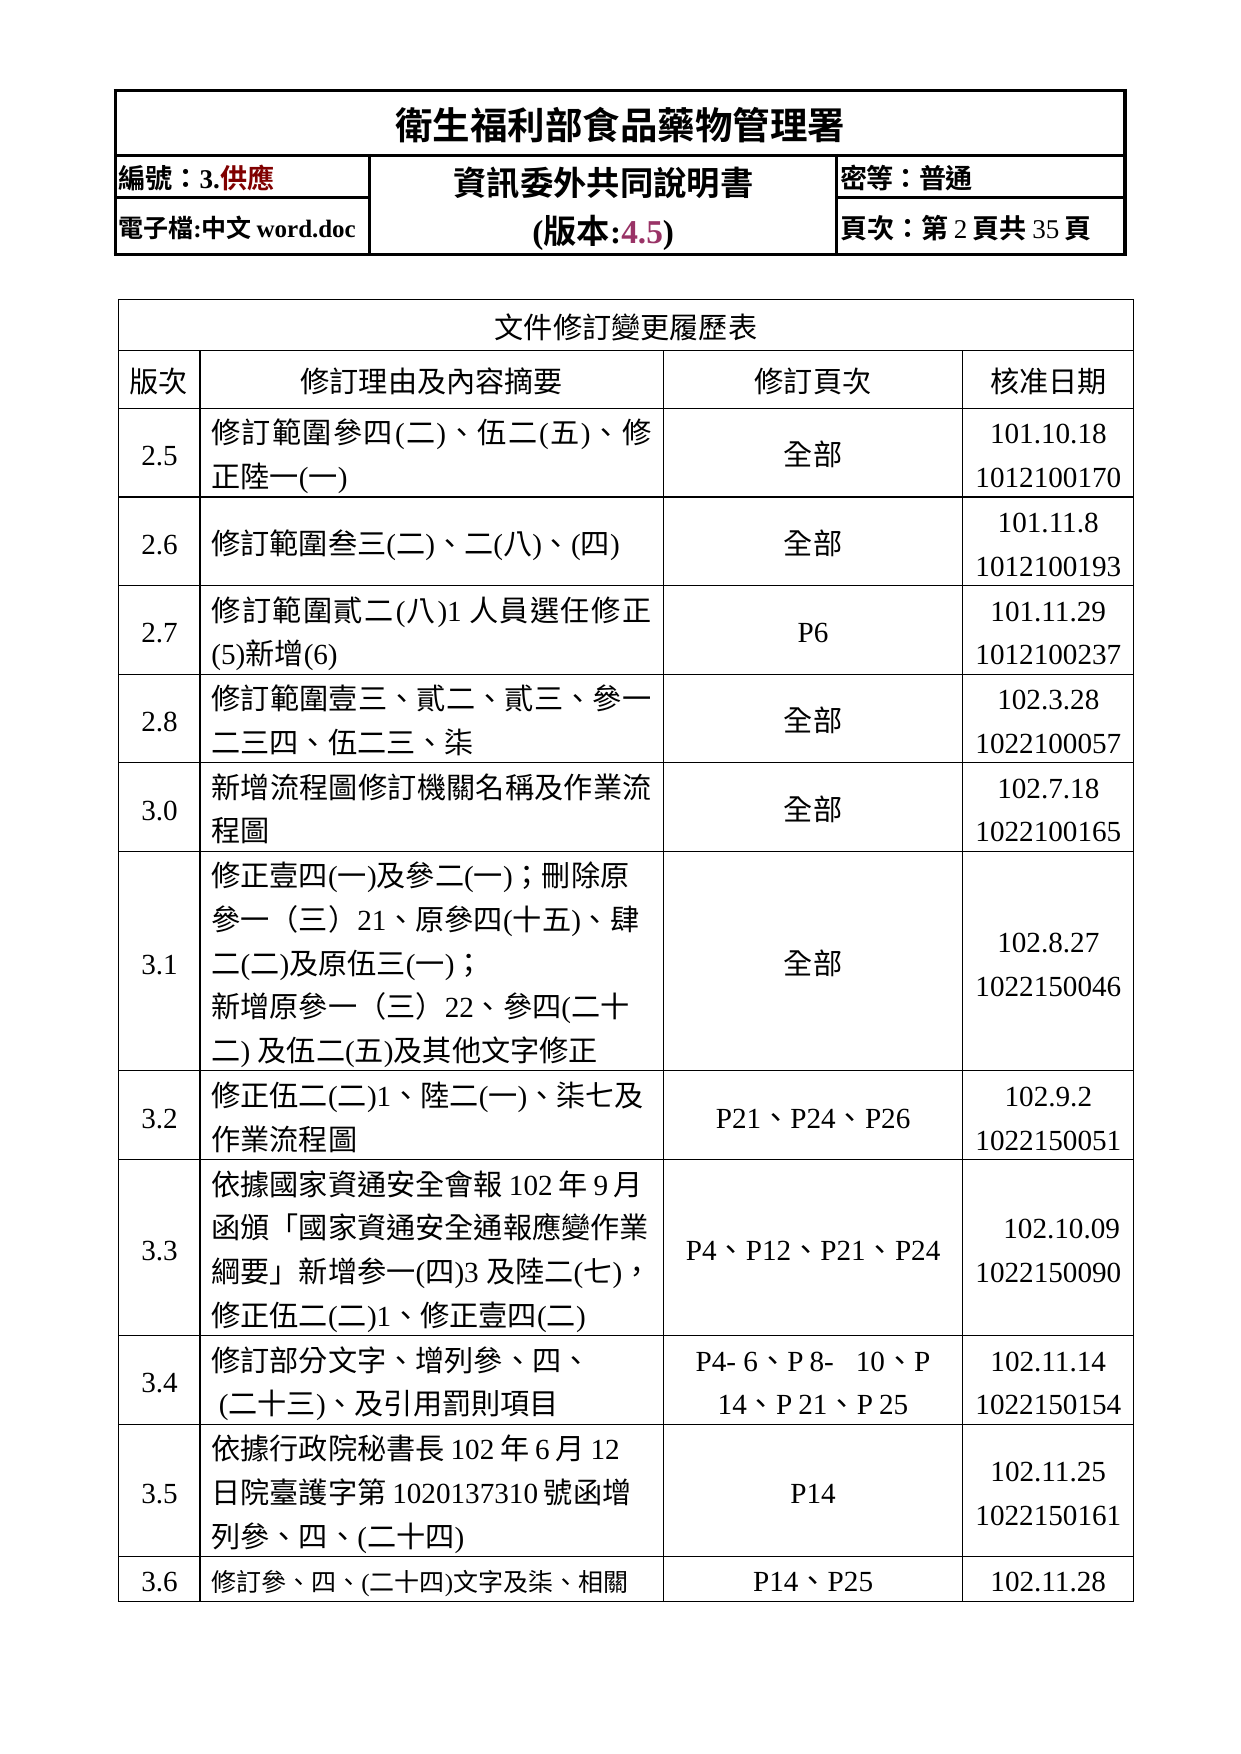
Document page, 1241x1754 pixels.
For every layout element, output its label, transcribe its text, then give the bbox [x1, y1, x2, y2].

table_cell 修訂範圍參四(二)、伍二(五)、修正陸一(一) [201, 409, 663, 496]
table_cell 修訂範圍壹三、貳二、貳三、參一二三四、伍二三、柒 [201, 675, 663, 762]
table_cell 3.6 [119, 1557, 199, 1601]
table_cell 2.7 [119, 586, 199, 673]
table_cell 101.11.29 1012100237 [963, 586, 1133, 673]
table_cell P6 [664, 586, 962, 673]
table_cell 修訂理由及內容摘要 [201, 351, 663, 408]
table_cell P21、P24、P26 [664, 1071, 962, 1159]
table_cell 3.1 [119, 852, 199, 1070]
table_cell 3.5 [119, 1425, 199, 1556]
table_cell 全部 [664, 675, 962, 762]
table_cell 修正壹四(一)及參二(一)；刪除原參一（三）21、原參四(十五)、肆二(二)及原伍三(一)； 新增原參一（三）22、參四(二十二) 及伍二(五)及其他文字修正 [201, 852, 663, 1070]
table_header 文件修訂變更履歷表 [119, 300, 1133, 350]
table_cell 101.10.18 1012100170 [963, 409, 1133, 496]
table_cell 依據國家資通安全會報102年9月函頒「國家資通安全通報應變作業綱要」新增参一(四)3 及陸二(七)，修正伍二(二)1、修正壹四(二) [201, 1160, 663, 1335]
table_cell 102.8.27 1022150046 [963, 852, 1133, 1070]
table_cell 102.11.14 1022150154 [963, 1336, 1133, 1423]
table_cell 2.5 [119, 409, 199, 496]
table_cell 修訂頁次 [664, 351, 962, 408]
table_cell P4- 6、P 8- 10、P 14、P 21、P 25 [664, 1336, 962, 1423]
table_cell P14 [664, 1425, 962, 1556]
table_cell 修正伍二(二)1、陸二(一)、柒七及作業流程圖 [201, 1071, 663, 1159]
table_cell 101.11.8 1012100193 [963, 498, 1133, 585]
table_cell 3.2 [119, 1071, 199, 1159]
table_cell 2.6 [119, 498, 199, 585]
table_cell P14、P25 [664, 1557, 962, 1601]
table_cell 新增流程圖修訂機關名稱及作業流程圖 [201, 763, 663, 851]
table_cell 102.3.28 1022100057 [963, 675, 1133, 762]
table_cell 核准日期 [963, 351, 1133, 408]
table_cell 依據行政院秘書長102年6月12日院臺護字第1020137310號函增列參、四、(二十四) [201, 1425, 663, 1556]
table_cell 修訂範圍貳二(八)1人員選任修正(5)新增(6) [201, 586, 663, 673]
table_cell 全部 [664, 763, 962, 851]
table_cell P4、P12、P21、P24 [664, 1160, 962, 1335]
table_cell 修訂部分文字、增列參、四、 (二十三)、及引用罰則項目 [201, 1336, 663, 1423]
table_cell 3.4 [119, 1336, 199, 1423]
table_cell 版次 [119, 351, 199, 408]
table_cell 全部 [664, 498, 962, 585]
table_cell 102.9.2 1022150051 [963, 1071, 1133, 1159]
table_cell 102.11.25 1022150161 [963, 1425, 1133, 1556]
table_cell 全部 [664, 852, 962, 1070]
table_cell 修訂參、四、(二十四)文字及柒、相關表格： 增列二十五 [201, 1557, 663, 1601]
table_cell 3.3 [119, 1160, 199, 1335]
table_cell 102.10.09 1022150090 [963, 1160, 1133, 1335]
table_cell 102.11.28 1022150177 [963, 1557, 1133, 1601]
table_cell 2.8 [119, 675, 199, 762]
table_cell 全部 [664, 409, 962, 496]
table_cell 修訂範圍叁三(二)、二(八)、(四) [201, 498, 663, 585]
table_cell 3.0 [119, 763, 199, 851]
table_cell 102.7.18 1022100165 [963, 763, 1133, 851]
